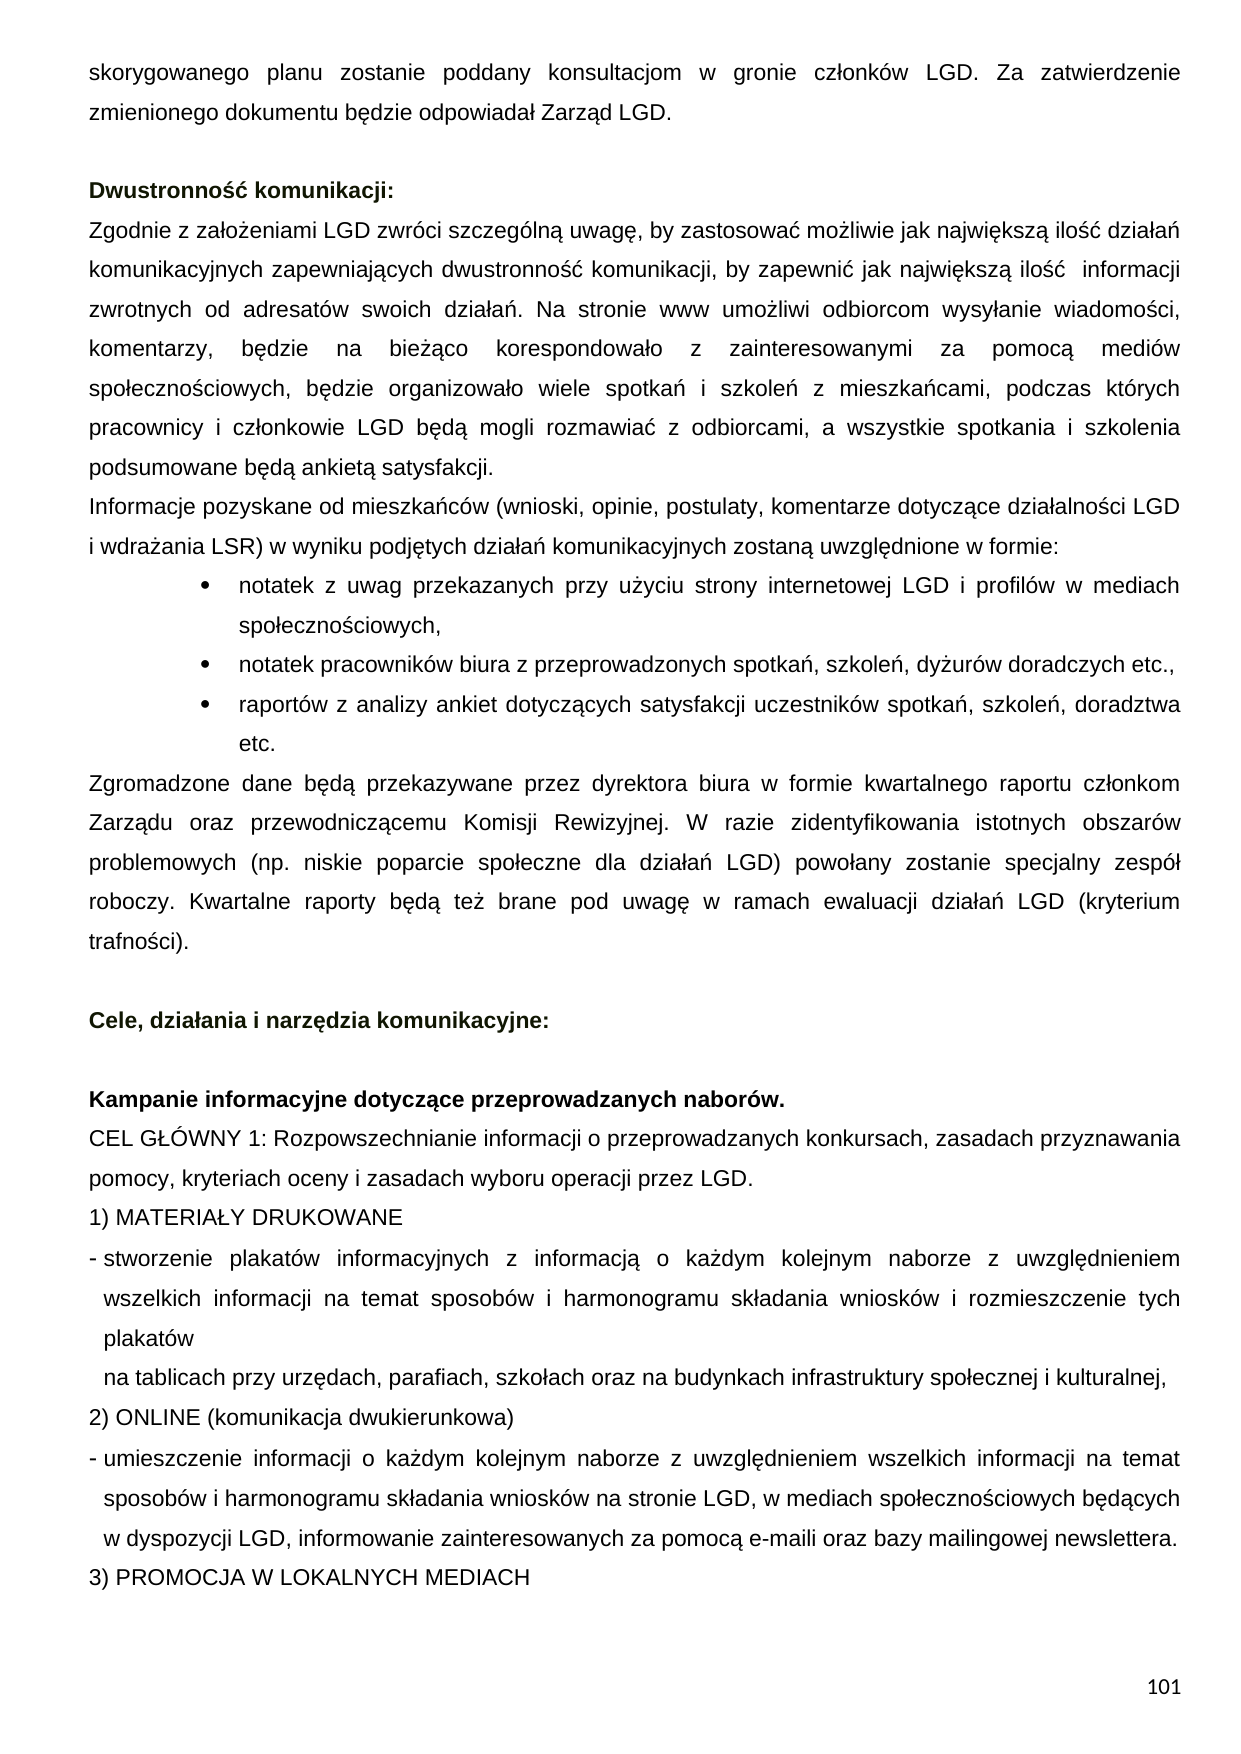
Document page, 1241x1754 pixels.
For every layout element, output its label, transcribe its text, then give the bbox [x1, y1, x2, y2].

list notatek pracowników biura z przeprowadzonych spotkań, szkoleń, dyżurów doradczych etc., [201, 651, 1181, 678]
text Kampanie informacyjne dotyczące przeprowadzanych naborów. [89, 1086, 1181, 1112]
text Zgromadzone dane będą przekazywane przez dyrektora biura w formie kwartalnego raportu członkom Zarządu oraz przewodniczącemu Komisji Rewizyjnej. W razie zidentyfikowania istotnych obszarów problemowych (np. niskie poparcie społeczne dla działań LGD) powołany zostanie specjalny zespół roboczy. Kwartalne raporty będą też brane pod uwagę w ramach ewaluacji działań LGD (kryterium trafności). [89, 770, 1181, 954]
list umieszczenie informacji o każdym kolejnym naborze z uwzględnieniem wszelkich informacji na temat sposobów i harmonogramu składania wniosków na stronie LGD, w mediach społecznościowych będących w dyspozycji LGD, informowanie zainteresowanych za pomocą e-maili oraz bazy mailingowej newslettera. [89, 1443, 1181, 1551]
list notatek z uwag przekazanych przy użyciu strony internetowej LGD i profilów w mediach społecznościowych, [201, 572, 1181, 638]
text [89, 59, 1181, 125]
text Cele, działania i narzędzia komunikacyjne: [89, 1007, 1181, 1033]
list stworzenie plakatów informacyjnych z informacją o każdym kolejnym naborze z uwzględnieniem wszelkich informacji na temat sposobów i harmonogramu składania wniosków i rozmieszczenie tych plakatów na tablicach przy urzędach, parafiach, szkołach oraz na budynkach infrastruktury społecznej i kulturalnej, [89, 1243, 1181, 1391]
text Zgodnie z założeniami LGD zwróci szczególną uwagę, by zastosować możliwie jak największą ilość działań komunikacyjnych zapewniających dwustronność komunikacji, by zapewnić jak największą ilość informacji zwrotnych od adresatów swoich działań. Na stronie www umożliwi odbiorcom wysyłanie wiadomości, komentarzy, będzie na bieżąco korespondowało z zainteresowanymi za pomocą mediów społecznościowych, będzie organizowało wiele spotkań i szkoleń z mieszkańcami, podczas których pracownicy i członkowie LGD będą mogli rozmawiać z odbiorcami, a wszystkie spotkania i szkolenia podsumowane będą ankietą satysfakcji. [89, 217, 1181, 480]
text Dwustronność komunikacji: [89, 177, 1181, 204]
text Informacje pozyskane od mieszkańców (wnioski, opinie, postulaty, komentarze dotyczące działalności LGD i wdrażania LSR) w wyniku podjętych działań komunikacyjnych zostaną uwzględnione w formie: [89, 493, 1181, 559]
text 3) PROMOCJA W LOKALNYCH MEDIACH [89, 1564, 1181, 1590]
text CEL GŁÓWNY 1: Rozpowszechnianie informacji o przeprowadzanych konkursach, zasadach przyznawania pomocy, kryteriach oceny i zasadach wyboru operacji przez LGD. [89, 1125, 1181, 1191]
text 2) ONLINE (komunikacja dwukierunkowa) [89, 1404, 1181, 1430]
text 1) MATERIAŁY DRUKOWANE [89, 1204, 1181, 1230]
list raportów z analizy ankiet dotyczących satysfakcji uczestników spotkań, szkoleń, doradztwa etc. [201, 691, 1181, 757]
